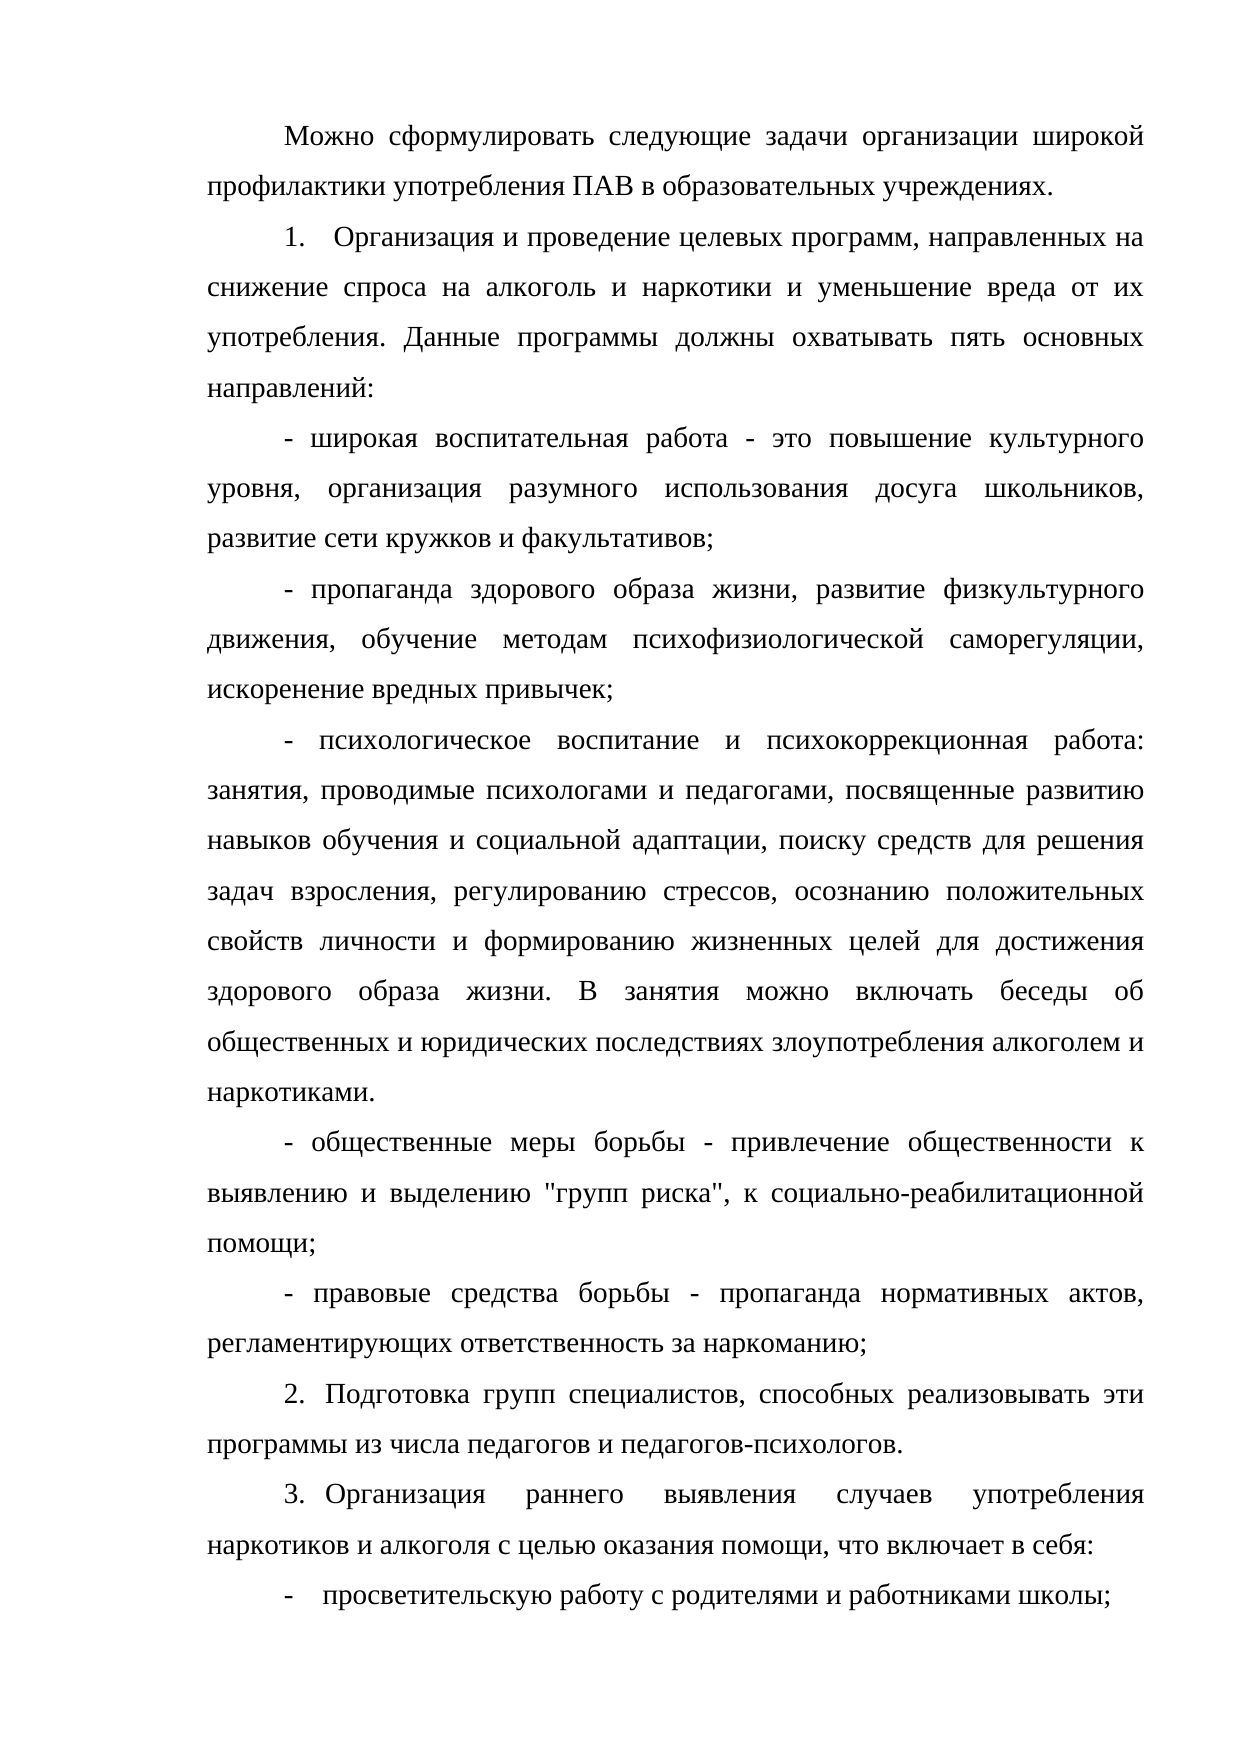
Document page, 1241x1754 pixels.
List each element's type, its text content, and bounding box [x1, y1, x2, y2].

list Подготовка групп специалистов, способных реализовывать эти программы из числа педагогов и педагогов-психологов. [207, 1376, 1145, 1460]
text - психологическое воспитание и психокоррекционная работа: занятия, проводимые психологами и педагогами, посвященные развитию навыков обучения и социальной адаптации, поиску средств для решения задач взросления, регулированию стрессов, осознанию положительных свойств личности и формированию жизненных целей для достижения здорового образа жизни. В занятия можно включать беседы об общественных и юридических последствиях злоупотребления алкоголем и наркотиками. [207, 722, 1145, 1108]
list Организация раннего выявления случаев употребления наркотиков и алкоголя с целью оказания помощи, что включает в себя: [207, 1477, 1145, 1560]
text - общественные меры борьбы - привлечение общественности к выявлению и выделению "групп риска", к социально-реабилитационной помощи; [207, 1124, 1145, 1258]
text Можно сформулировать следующие задачи организации широкой профилактики употребления ПАВ в образовательных учреждениях. [207, 118, 1145, 202]
text - просветительскую работу с родителями и работниками школы; [207, 1577, 1145, 1611]
text - пропаганда здорового образа жизни, развитие физкультурного движения, обучение методам психофизиологической саморегуляции, искоренение вредных привычек; [207, 571, 1145, 705]
text - широкая воспитательная работа - это повышение культурного уровня, организация разумного использования досуга школьников, развитие сети кружков и факультативов; [207, 420, 1145, 554]
list Организация и проведение целевых программ, направленных на снижение спроса на алкоголь и наркотики и уменьшение вреда от их употребления. Данные программы должны охватывать пять основных направлений: [207, 219, 1145, 403]
text - правовые средства борьбы - пропаганда нормативных актов, регламентирующих ответственность за наркоманию; [207, 1275, 1145, 1359]
